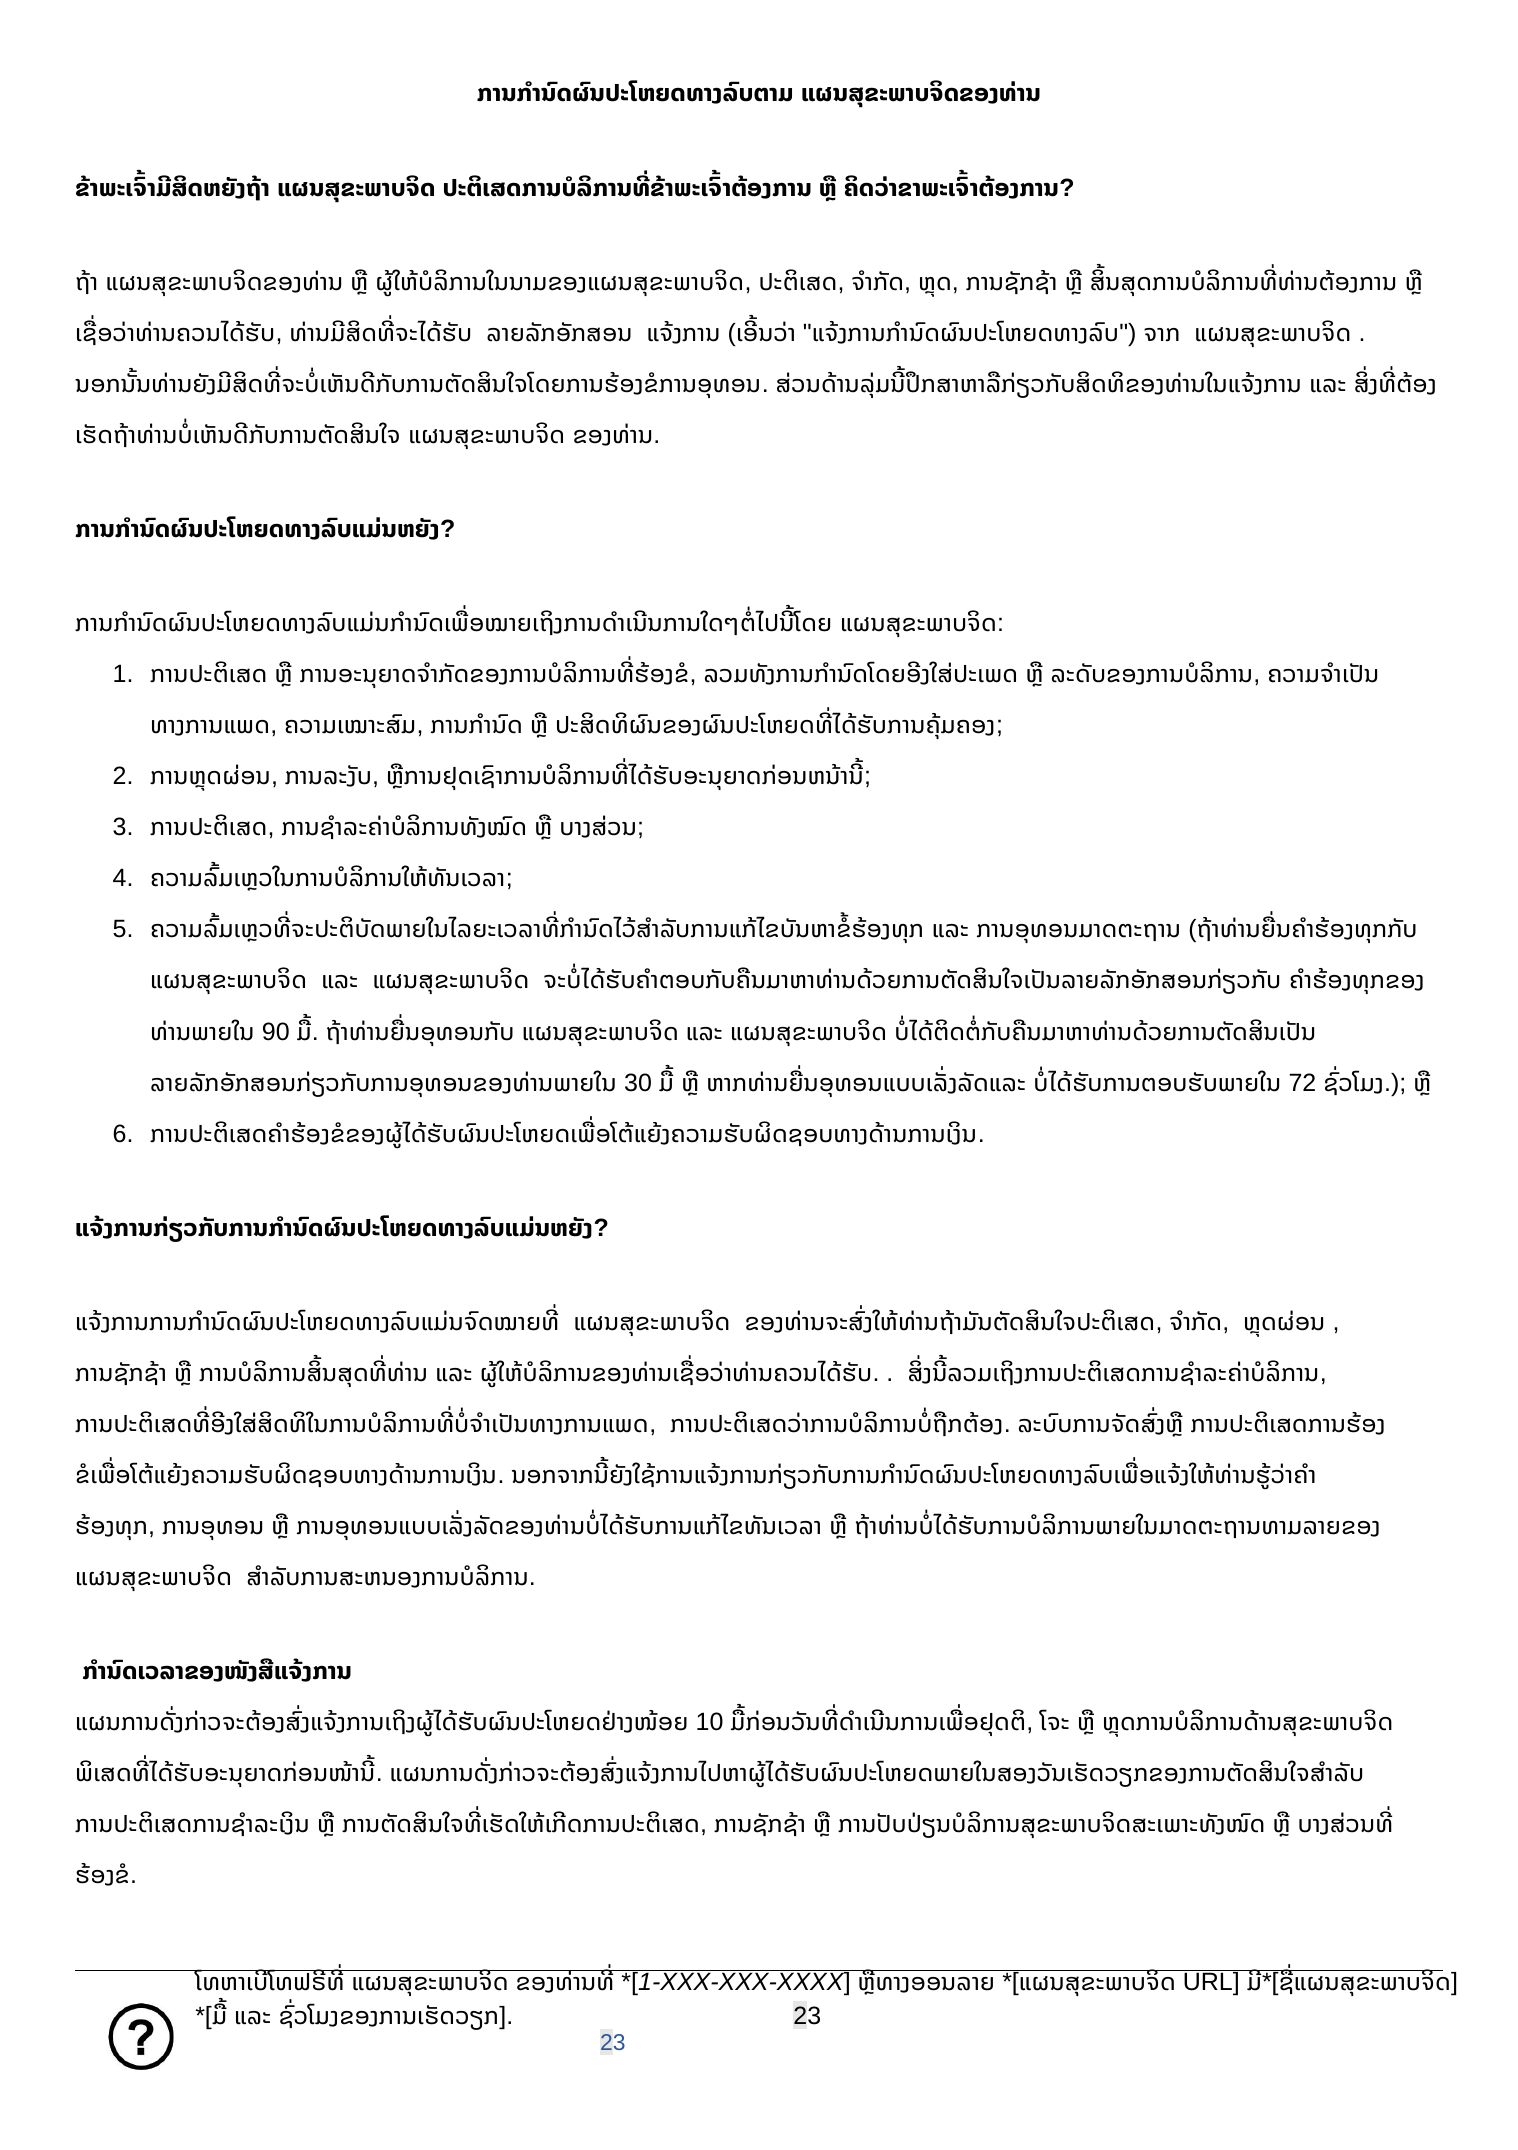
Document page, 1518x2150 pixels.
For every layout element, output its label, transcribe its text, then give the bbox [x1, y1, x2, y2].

text ແຜນການດັ່ງກ່າວຈະຕ້ອງສົ່ງແຈ້ງການເຖິງຜູ້ໄດ້ຮັບຜົນປະໂຫຍດຢ່າງໜ້ອຍ 10 ມື້ກ່ອນວັນທີ່ດຳເນີນການເພື່ອຢຸດຕິ, ໂຈະ ຫຼື ຫຼຸດການບໍລິການດ້ານສຸຂະພາບຈິດພິເສດທີ່ໄດ້ຮັບອະນຸຍາດກ່ອນໜ້ານີ້. ແຜນການດັ່ງກ່າວຈະຕ້ອງສົ່ງແຈ້ງການໄປຫາຜູ້ໄດ້ຮັບຜົນປະໂຫຍດພາຍໃນສອງວັນເຮັດວຽກຂອງການຕັດສິນໃຈສໍາລັບການປະຕິເສດການຊໍາລະເງິນ ຫຼື ການຕັດສິນໃຈທີ່ເຮັດໃຫ້ເກີດການປະຕິເສດ, ການຊັກຊ້າ ຫຼື ການປັບປ່ຽນບໍລິການສຸຂະພາບຈິດສະເພາະທັງໜົດ ຫຼື ບາງສ່ວນທີ່ຮ້ອງຂໍ. [75, 1704, 1443, 1891]
picture [108, 2003, 174, 2070]
list ການປະຕິເສດ ຫຼື ການອະນຸຍາດຈໍາກັດຂອງການບໍລິການທີ່ຮ້ອງຂໍ, ລວມທັງການກໍານົດໂດຍອີງໃສ່ປະເພດ ຫຼື ລະດັບຂອງການບໍລິການ, ຄວາມຈໍາເປັນທາງການແພດ, ຄວາມເໝາະສົມ, ການກໍານົດ ຫຼື ປະສິດທິຜົນຂອງຜົນປະໂຫຍດທີ່ໄດ້ຮັບການຄຸ້ມຄອງ; [112, 656, 1443, 741]
text ແຈ້ງການກ່ຽວກັບການກໍານົດຜົນປະໂຫຍດທາງລົບແມ່ນຫຍັງ? [75, 1209, 1386, 1243]
list ການປະຕິເສດຄໍາຮ້ອງຂໍຂອງຜູ້ໄດ້ຮັບຜົນປະໂຫຍດເພື່ອໂຕ້ແຍ້ງຄວາມຮັບຜິດຊອບທາງດ້ານການເງິນ. [112, 1115, 1443, 1149]
list ຄວາມລົ້ມເຫຼວໃນການບໍລິການໃຫ້ທັນເວລາ; [112, 860, 1443, 894]
list ຄວາມລົ້ມເຫຼວທີ່ຈະປະຕິບັດພາຍໃນໄລຍະເວລາທີ່ກໍານົດໄວ້ສໍາລັບການແກ້ໄຂບັນຫາຂໍ້ຮ້ອງທຸກ ແລະ ການອຸທອນມາດຕະຖານ (ຖ້າທ່ານຍື່ນຄໍາຮ້ອງທຸກກັບ ແຜນສຸຂະພາບຈິດ ແລະ ແຜນສຸຂະພາບຈິດ ຈະບໍ່ໄດ້ຮັບຄໍາຕອບກັບຄືນມາຫາທ່ານດ້ວຍການຕັດສິນໃຈເປັນລາຍລັກອັກສອນກ່ຽວກັບ ຄຳຮ້ອງທຸກຂອງທ່ານພາຍໃນ 90 ມື້. ຖ້າທ່ານຍື່ນອຸທອນກັບ ແຜນສຸຂະພາບຈິດ ແລະ ແຜນສຸຂະພາບຈິດ ບໍ່ໄດ້ຕິດຕໍ່ກັບຄືນມາຫາທ່ານດ້ວຍການຕັດສິນເປັນລາຍລັກອັກສອນກ່ຽວກັບການອຸທອນຂອງທ່ານພາຍໃນ 30 ມື້ ຫຼື ຫາກທ່ານຍື່ນອຸທອນແບບເລັ່ງລັດແລະ ບໍ່ໄດ້ຮັບການຕອບຮັບພາຍໃນ 72 ຊົ່ວໂມງ.); ຫຼື [112, 911, 1443, 1098]
text ຖ້າ ແຜນສຸຂະພາບຈິດຂອງທ່ານ ຫຼື ຜູ້ໃຫ້ບໍລິການໃນນາມຂອງແຜນສຸຂະພາບຈິດ, ປະຕິເສດ, ຈຳກັດ, ຫຼຸດ, ການຊັກຊ້າ ຫຼື ສິ້ນສຸດການບໍລິການທີ່ທ່ານຕ້ອງການ ຫຼື ເຊື່ອວ່າທ່ານຄວນໄດ້ຮັບ, ທ່ານມີສິດທີ່ຈະໄດ້ຮັບ ລາຍລັກອັກສອນ ແຈ້ງການ (ເອີ້ນວ່າ "ແຈ້ງການກໍານົດຜົນປະໂຫຍດທາງລົບ") ຈາກ ແຜນສຸຂະພາບຈິດ . ນອກນັ້ນທ່ານຍັງມີສິດທີ່ຈະບໍ່ເຫັນດີກັບການຕັດສິນໃຈໂດຍການຮ້ອງຂໍການອຸທອນ. ສ່ວນດ້ານລຸ່ມນີ້ປຶກສາຫາລືກ່ຽວກັບສິດທິຂອງທ່ານໃນແຈ້ງການ ແລະ ສິ່ງທີ່ຕ້ອງເຮັດຖ້າທ່ານບໍ່ເຫັນດີກັບການຕັດສິນໃຈ ແຜນສຸຂະພາບຈິດ ຂອງທ່ານ. [75, 263, 1443, 451]
text ຂ້າພະເຈົ້າມີສິດຫຍັງຖ້າ ແຜນສຸຂະພາບຈິດ ປະຕິເສດການບໍລິການທີ່ຂ້າພະເຈົ້າຕ້ອງການ ຫຼື ຄິດວ່າຂາພະເຈົ້າຕ້ອງການ? [75, 169, 1443, 203]
text ການກໍານົດຜົນປະໂຫຍດທາງລົບແມ່ນກໍານົດເພື່ອໝາຍເຖິງການດໍາເນີນການໃດໆຕໍ່ໄປນີ້ໂດຍ ແຜນສຸຂະພາບຈິດ: [75, 605, 1443, 639]
list ການຫຼຸດຜ່ອນ, ການລະງັບ, ຫຼືການຢຸດເຊົາການບໍລິການທີ່ໄດ້ຮັບອະນຸຍາດກ່ອນຫນ້ານີ້; [112, 758, 1443, 792]
list ການປະຕິເສດ, ການຊໍາລະຄ່າບໍລິການທັງໝົດ ຫຼື ບາງສ່ວນ; [112, 809, 1443, 843]
subtitle ການກໍານົດຜົນປະໂຫຍດທາງລົບຕາມ ແຜນສຸຂະພາບຈິດຂອງທ່ານ [75, 75, 1443, 109]
text ກໍາ​ນົດ​ເວ​ລາ​ຂອງ​ໜັງ​ສື​ແຈ້ງ​ການ​ [75, 1653, 1443, 1687]
text ແຈ້ງການການກໍານົດຜົນປະໂຫຍດທາງລົບແມ່ນຈົດໝາຍທີ່ ແຜນສຸຂະພາບຈິດ ຂອງທ່ານຈະສົ່ງໃຫ້ທ່ານຖ້າມັນຕັດສິນໃຈປະຕິເສດ, ຈໍາກັດ, ຫຼຸດຜ່ອນ , ການຊັກຊ້າ ຫຼື ການບໍລິການສິ້ນສຸດທີ່ທ່ານ ແລະ ຜູ້ໃຫ້ບໍລິການຂອງທ່ານເຊື່ອວ່າທ່ານຄວນໄດ້ຮັບ. . ສິ່ງນີ້ລວມເຖິງການປະຕິເສດການຊໍາລະຄ່າບໍລິການ, ການປະຕິເສດທີ່ອີງໃສ່ສິດທິໃນການບໍລິການທີ່ບໍ່ຈໍາເປັນທາງການແພດ, ການປະຕິເສດວ່າການບໍລິການບໍ່ຖືກຕ້ອງ. ລະບົບການຈັດສົ່ງຫຼື ການປະຕິເສດການຮ້ອງຂໍເພື່ອໂຕ້ແຍ້ງຄວາມຮັບຜິດຊອບທາງດ້ານການເງິນ. ນອກຈາກນີ້ຍັງໃຊ້ການແຈ້ງການກ່ຽວກັບການກໍານົດຜົນປະໂຫຍດທາງລົບເພື່ອແຈ້ງໃຫ້ທ່ານຮູ້ວ່າຄໍາຮ້ອງທຸກ, ການອຸທອນ ຫຼື ການອຸທອນແບບເລັ່ງລັດຂອງທ່ານບໍ່ໄດ້ຮັບການແກ້ໄຂທັນເວລາ ຫຼື ຖ້າທ່ານບໍ່ໄດ້ຮັບການບໍລິການພາຍໃນມາດຕະຖານທາມລາຍຂອງ ແຜນສຸຂະພາບຈິດ ສໍາລັບການສະຫນອງການບໍລິການ. [75, 1303, 1386, 1593]
text ການກໍານົດຜົນປະໂຫຍດທາງລົບແມ່ນຫຍັງ? [75, 511, 1443, 545]
